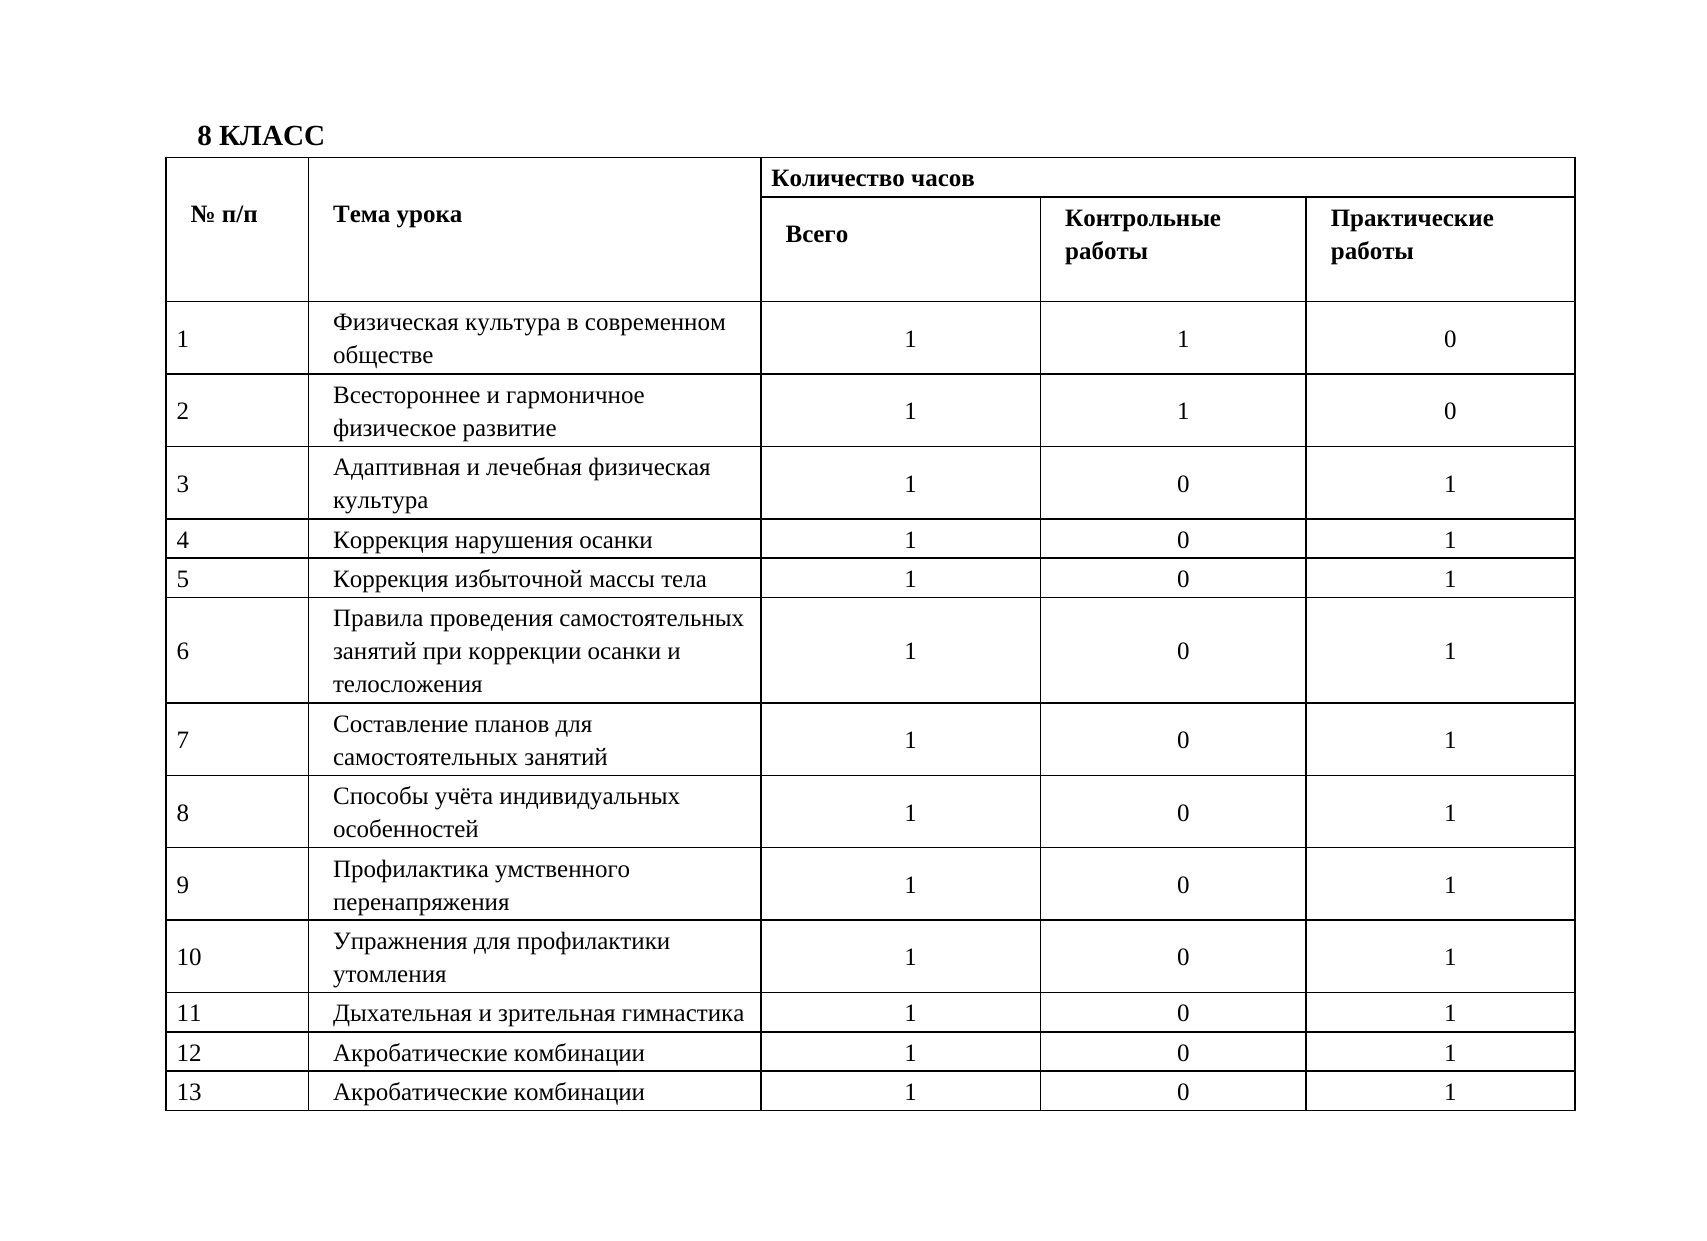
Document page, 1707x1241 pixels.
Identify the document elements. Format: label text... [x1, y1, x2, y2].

table_cell 7 [167, 704, 308, 774]
table_cell 11 [167, 993, 308, 1031]
table_cell 0 [1041, 848, 1305, 919]
table_cell 0 [1041, 598, 1305, 702]
table_cell 4 [167, 520, 308, 557]
table_cell 13 [167, 1072, 308, 1110]
table_cell Акробатические комбинации [309, 1033, 760, 1070]
table_cell Профилактика умственного перенапряжения [309, 848, 760, 919]
table_cell 12 [167, 1033, 308, 1070]
table_cell 1 [1307, 598, 1574, 702]
table_cell 1 [762, 704, 1040, 774]
table_cell Правила проведения самостоятельных занятий при коррекции осанки и телосложения [309, 598, 760, 702]
table_cell 0 [1307, 302, 1574, 373]
table_cell 1 [1307, 447, 1574, 518]
table_cell 0 [1041, 993, 1305, 1031]
table_cell 1 [762, 598, 1040, 702]
table_cell 1 [762, 375, 1040, 446]
table_cell 1 [1307, 776, 1574, 847]
table_cell Коррекция нарушения осанки [309, 520, 760, 557]
table_cell 1 [1307, 559, 1574, 597]
table_cell 0 [1041, 921, 1305, 992]
table_cell 6 [167, 598, 308, 702]
table_cell Физическая культура в современном обществе [309, 302, 760, 373]
table_header № п/п [167, 158, 308, 301]
table_cell 1 [1307, 1033, 1574, 1070]
table_cell 0 [1041, 1033, 1305, 1070]
table_cell Упражнения для профилактики утомления [309, 921, 760, 992]
table_cell 0 [1041, 704, 1305, 774]
table_cell Всестороннее и гармоничное физическое развитие [309, 375, 760, 446]
table_cell Акробатические комбинации [309, 1072, 760, 1110]
table_cell 1 [1041, 302, 1305, 373]
table_cell Всего [762, 198, 1040, 301]
table_cell 1 [1307, 1072, 1574, 1110]
table_cell 1 [762, 776, 1040, 847]
table_cell 10 [167, 921, 308, 992]
table_cell 0 [1041, 1072, 1305, 1110]
table_cell 1 [762, 993, 1040, 1031]
table_cell 5 [167, 559, 308, 597]
table_cell Практические работы [1307, 198, 1574, 301]
table_cell 9 [167, 848, 308, 919]
text 8 КЛАСС [190, 118, 1618, 152]
table_cell 0 [1041, 559, 1305, 597]
table_cell 1 [1307, 993, 1574, 1031]
table_cell 2 [167, 375, 308, 446]
table_cell 1 [1041, 375, 1305, 446]
table_cell Способы учёта индивидуальных особенностей [309, 776, 760, 847]
table_cell 1 [762, 1072, 1040, 1110]
table_cell 1 [762, 848, 1040, 919]
table_cell 1 [1307, 921, 1574, 992]
table_cell 0 [1041, 776, 1305, 847]
table_cell Контрольные работы [1041, 198, 1305, 301]
table_cell Адаптивная и лечебная физическая культура [309, 447, 760, 518]
table_cell Коррекция избыточной массы тела [309, 559, 760, 597]
table_cell 1 [762, 1033, 1040, 1070]
table_cell 1 [762, 520, 1040, 557]
table_cell 1 [1307, 520, 1574, 557]
table_header Тема урока [309, 158, 760, 301]
table_cell 8 [167, 776, 308, 847]
table_cell 1 [1307, 704, 1574, 774]
table_cell 0 [1307, 375, 1574, 446]
table_cell 1 [167, 302, 308, 373]
table_cell 1 [762, 302, 1040, 373]
table_cell 0 [1041, 520, 1305, 557]
table_cell 0 [1041, 447, 1305, 518]
table_cell 1 [762, 447, 1040, 518]
table_header Количество часов [762, 158, 1574, 196]
table_cell 3 [167, 447, 308, 518]
table_cell Составление планов для самостоятельных занятий [309, 704, 760, 774]
table_cell Дыхательная и зрительная гимнастика [309, 993, 760, 1031]
table_cell 1 [762, 921, 1040, 992]
table_cell 1 [1307, 848, 1574, 919]
table_cell 1 [762, 559, 1040, 597]
